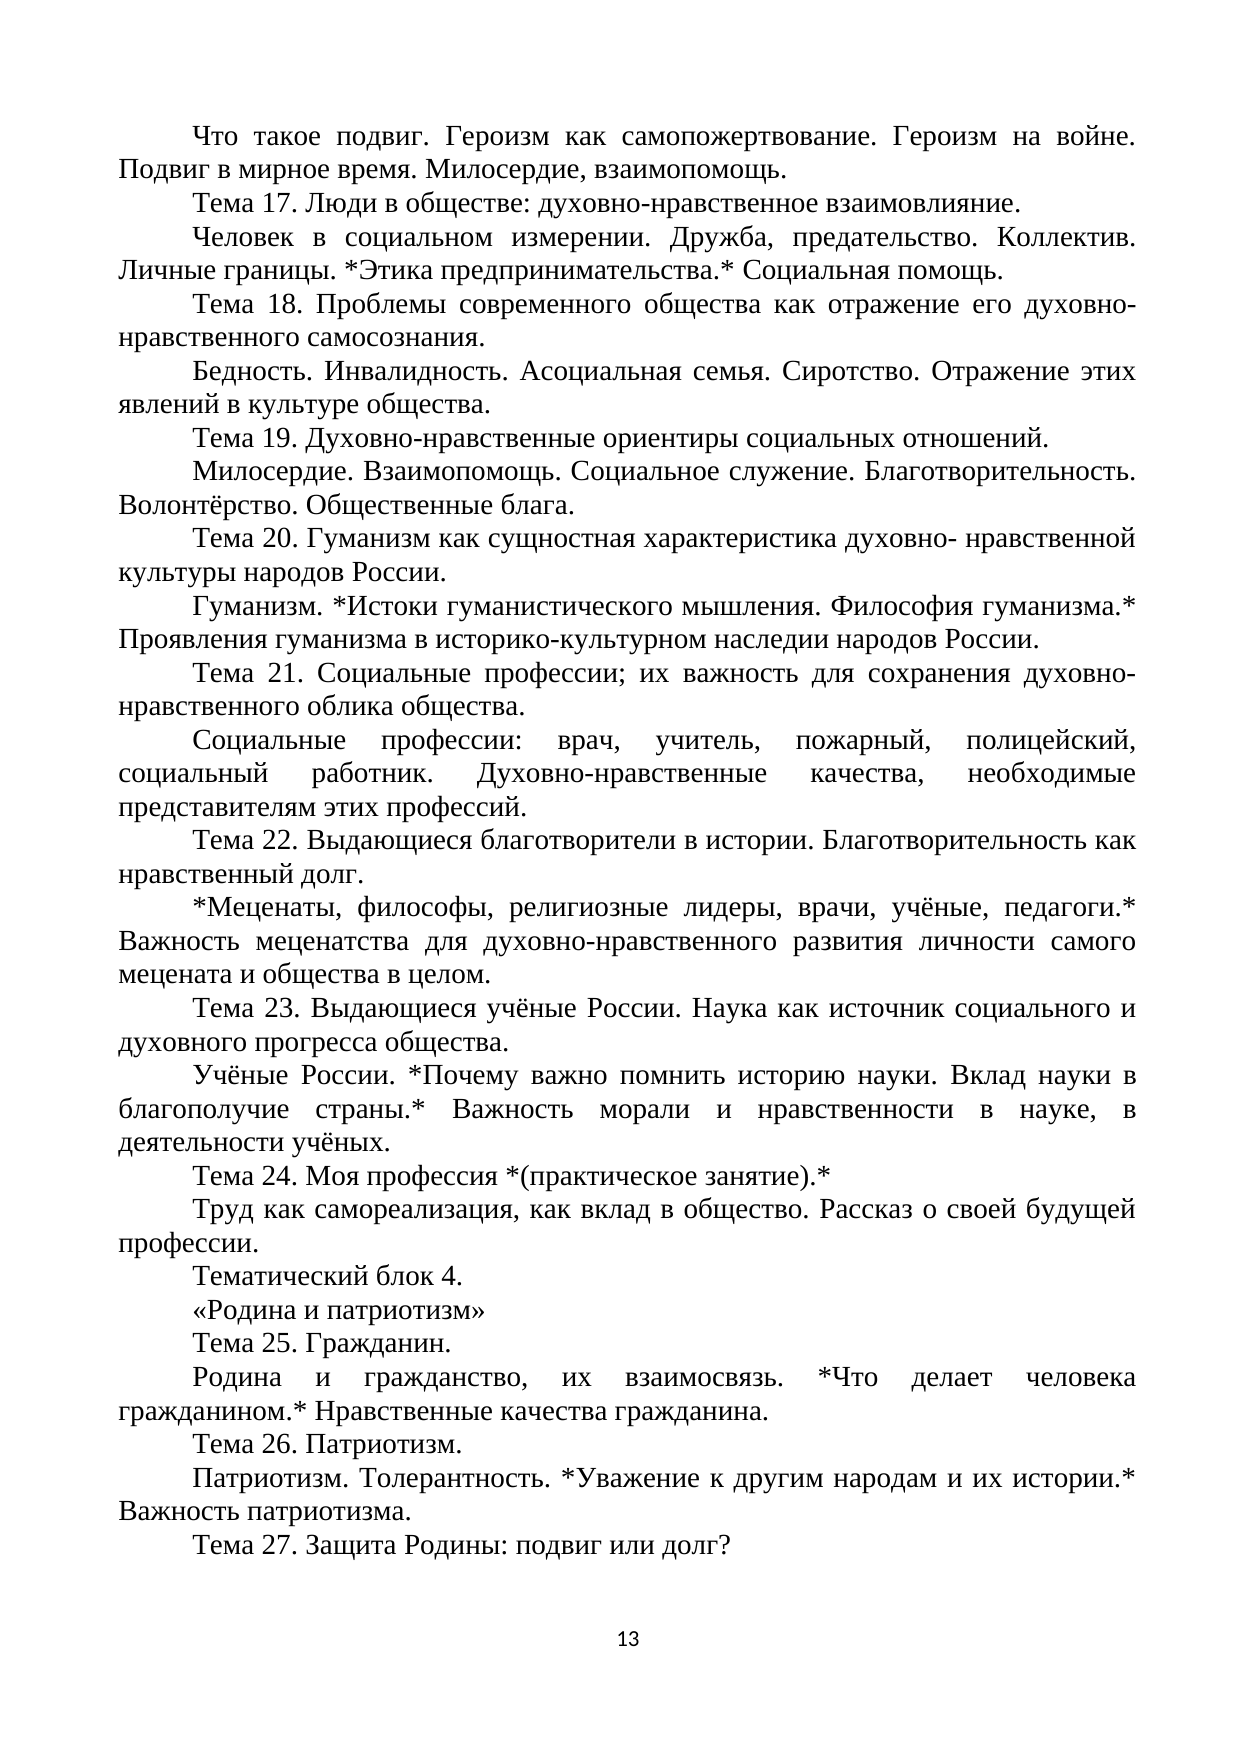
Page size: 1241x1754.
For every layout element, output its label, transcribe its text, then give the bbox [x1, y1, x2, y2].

text Что такое подвиг. Героизм как самопожертвование. Героизм на войне. Подвиг в мирное время. Милосердие, взаимопомощь. [118, 118, 1137, 185]
text Тема 22. Выдающиеся благотворители в истории. Благотворительность как нравственный долг. [118, 822, 1137, 889]
text Патриотизм. Толерантность. *Уважение к другим народам и их истории.* Важность патриотизма. [118, 1460, 1137, 1527]
text Родина и гражданство, их взаимосвязь. *Что делает человека гражданином.* Нравственные качества гражданина. [118, 1359, 1137, 1426]
text Милосердие. Взаимопомощь. Социальное служение. Благотворительность. Волонтёрство. Общественные блага. [118, 453, 1137, 521]
text Человек в социальном измерении. Дружба, предательство. Коллектив. Личные границы. *Этика предпринимательства.* Социальная помощь. [118, 219, 1137, 286]
text Тематический блок 4. [118, 1258, 1137, 1292]
text Социальные профессии: врач, учитель, пожарный, полицейский, социальный работник. Духовно-нравственные качества, необходимые представителям этих профессий. [118, 722, 1137, 822]
text Тема 24. Моя профессия *(практическое занятие).* [118, 1158, 1137, 1191]
text Тема 21. Социальные профессии; их важность для сохранения духовно-нравственного облика общества. [118, 655, 1137, 722]
text Тема 23. Выдающиеся учёные России. Наука как источник социального и духовного прогресса общества. [118, 990, 1137, 1057]
text Тема 20. Гуманизм как сущностная характеристика духовно- нравственной культуры народов России. [118, 521, 1137, 588]
text Тема 25. Гражданин. [118, 1326, 1137, 1359]
text Тема 17. Люди в обществе: духовно-нравственное взаимовлияние. [118, 185, 1137, 219]
text Тема 18. Проблемы современного общества как отражение его духовно-нравственного самосознания. [118, 286, 1137, 353]
text Тема 26. Патриотизм. [118, 1426, 1137, 1460]
text Учёные России. *Почему важно помнить историю науки. Вклад науки в благополучие страны.* Важность морали и нравственности в науке, в деятельности учёных. [118, 1057, 1137, 1158]
text Тема 19. Духовно-нравственные ориентиры социальных отношений. [118, 420, 1137, 453]
text Тема 27. Защита Родины: подвиг или долг? [118, 1527, 1137, 1560]
text Бедность. Инвалидность. Асоциальная семья. Сиротство. Отражение этих явлений в культуре общества. [118, 353, 1137, 420]
text *Меценаты, философы, религиозные лидеры, врачи, учёные, педагоги.* Важность меценатства для духовно-нравственного развития личности самого мецената и общества в целом. [118, 889, 1137, 990]
text Труд как самореализация, как вклад в общество. Рассказ о своей будущей профессии. [118, 1191, 1137, 1258]
text Гуманизм. *Истоки гуманистического мышления. Философия гуманизма.* Проявления гуманизма в историко-культурном наследии народов России. [118, 588, 1137, 655]
text «Родина и патриотизм» [118, 1292, 1137, 1326]
